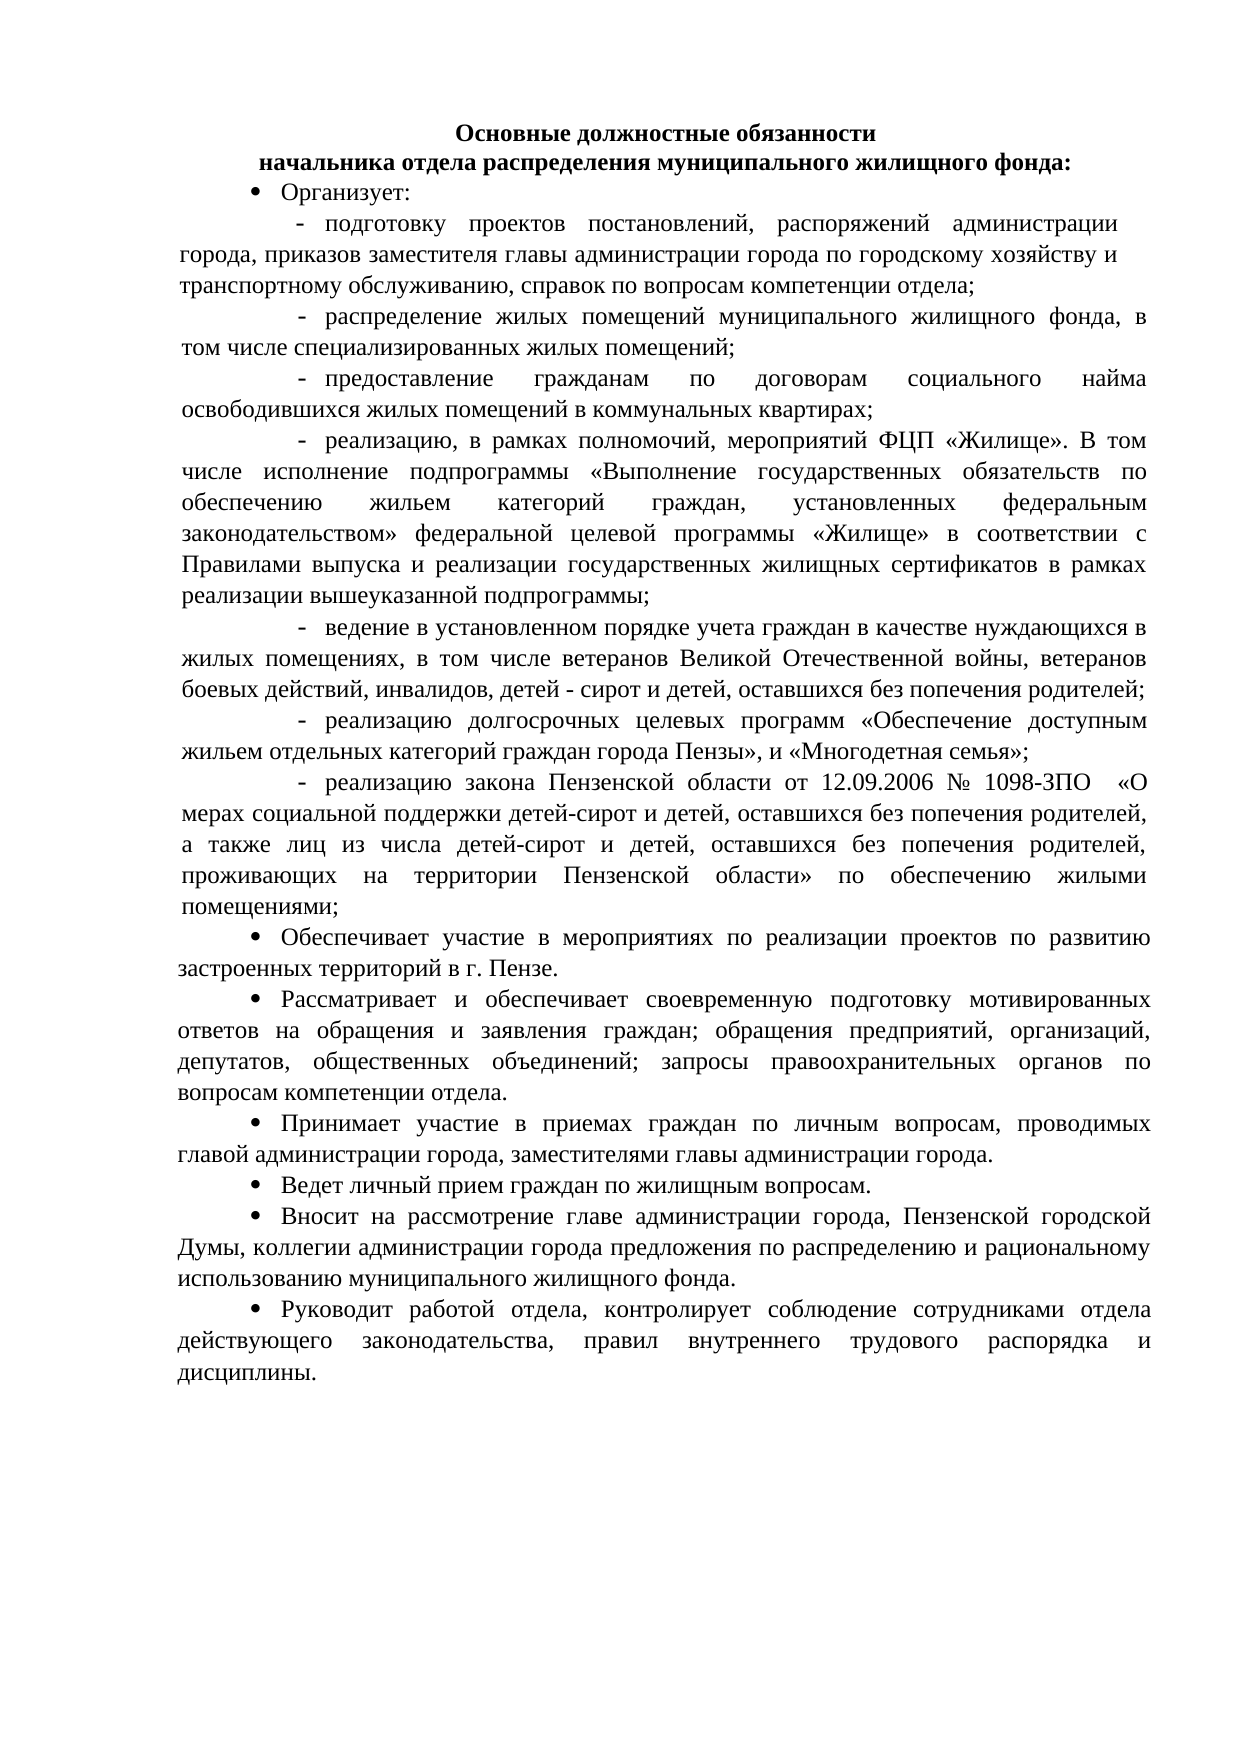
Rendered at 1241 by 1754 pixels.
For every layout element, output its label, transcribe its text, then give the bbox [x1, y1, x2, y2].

list распределение жилых помещений муниципального жилищного фонда, в том числе специализированных жилых помещений; [181, 300, 1147, 362]
text Основные должностные обязанности [179, 118, 1152, 147]
list подготовку проектов постановлений, распоряжений администрации города, приказов заместителя главы администрации города по городскому хозяйству и транспортному обслуживанию, справок по вопросам компетенции отдела; [179, 207, 1118, 300]
list Принимает участие в приемах граждан по личным вопросам, проводимых главой администрации города, заместителями главы администрации города. [177, 1107, 1152, 1169]
list Вносит на рассмотрение главе администрации города, Пензенской городской Думы, коллегии администрации города предложения по распределению и рациональному использованию муниципального жилищного фонда. [177, 1200, 1152, 1293]
list Организует: [177, 176, 1152, 207]
list реализацию закона Пензенской области от 12.09.2006 № 1098-ЗПО «О мерах социальной поддержки детей-сирот и детей, оставшихся без попечения родителей, а также лиц из числа детей-сирот и детей, оставшихся без попечения родителей, проживающих на территории Пензенской области» по обеспечению жилыми помещениями; [181, 765, 1147, 921]
list реализацию, в рамках полномочий, мероприятий ФЦП «Жилище». В том числе исполнение подпрограммы «Выполнение государственных обязательств по обеспечению жильем категорий граждан, установленных федеральным законодательством» федеральной целевой программы «Жилище» в соответствии с Правилами выпуска и реализации государственных жилищных сертификатов в рамках реализации вышеуказанной подпрограммы; [181, 424, 1147, 610]
list Рассматривает и обеспечивает своевременную подготовку мотивированных ответов на обращения и заявления граждан; обращения предприятий, организаций, депутатов, общественных объединений; запросы правоохранительных органов по вопросам компетенции отдела. [177, 983, 1152, 1107]
list Ведет личный прием граждан по жилищным вопросам. [177, 1169, 1152, 1200]
list Обеспечивает участие в мероприятиях по реализации проектов по развитию застроенных территорий в г. Пензе. [177, 921, 1152, 983]
list реализацию долгосрочных целевых программ «Обеспечение доступным жильем отдельных категорий граждан города Пензы», и «Многодетная семья»; [181, 703, 1147, 765]
list ведение в установленном порядке учета граждан в качестве нуждающихся в жилых помещениях, в том числе ветеранов Великой Отечественной войны, ветеранов боевых действий, инвалидов, детей - сирот и детей, оставшихся без попечения родителей; [181, 610, 1147, 703]
text начальника отдела распределения муниципального жилищного фонда: [179, 147, 1152, 176]
list предоставление гражданам по договорам социального найма освободившихся жилых помещений в коммунальных квартирах; [181, 362, 1147, 424]
list Руководит работой отдела, контролирует соблюдение сотрудниками отдела действующего законодательства, правил внутреннего трудового распорядка и дисциплины. [177, 1293, 1152, 1386]
